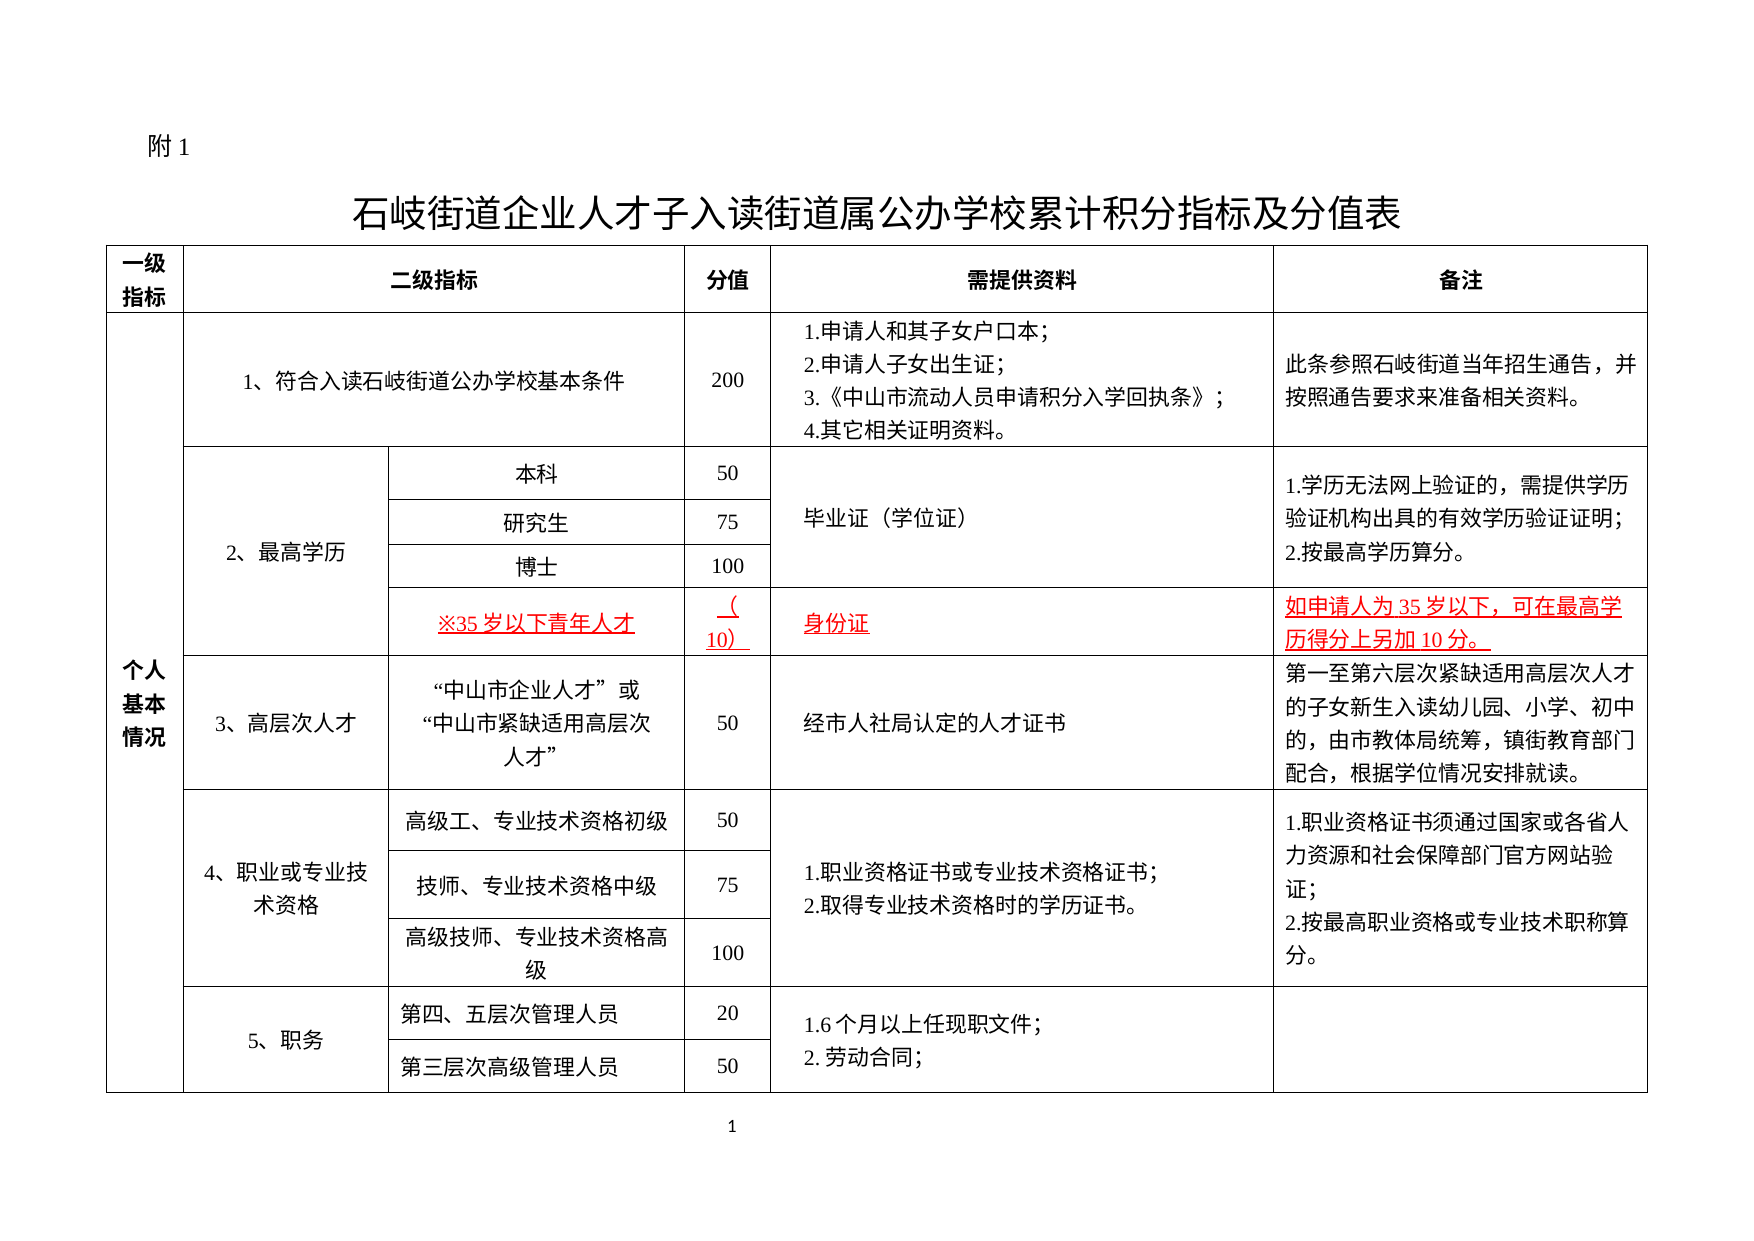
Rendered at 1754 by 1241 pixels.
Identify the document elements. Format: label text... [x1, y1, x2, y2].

table_cell 50 [685, 447, 770, 499]
table_header 备注 [1274, 246, 1647, 312]
table_cell “中山市企业人才”或 “中山市紧缺适用高层次 人才” [389, 656, 684, 789]
table_cell 75 [685, 851, 770, 918]
table_cell 1、符合入读石岐街道公办学校基本条件 [184, 313, 684, 446]
table_cell 100 [685, 919, 770, 986]
table_cell 第四、五层次管理人员 [389, 987, 684, 1039]
table_cell 1.申请人和其子女户口本； 2.申请人子女出生证； 3.《中山市流动人员申请积分入学回执条》； 4.其它相关证明资料。 [771, 313, 1273, 446]
table_cell 1.职业资格证书或专业技术资格证书； 2.取得专业技术资格时的学历证书。 [771, 790, 1273, 986]
table_header 分值 [685, 246, 770, 312]
table_cell 个人基本 情况 [107, 313, 183, 1092]
table_cell 75 [685, 500, 770, 543]
table_cell 技师、专业技术资格中级 [389, 851, 684, 918]
table_cell 4、职业或专业技术资格 [184, 790, 388, 986]
table_cell 50 [685, 656, 770, 789]
table_cell 第三层次高级管理人员 [389, 1040, 684, 1092]
table_cell 1.6个月以上任现职文件； 劳动合同； 社保证明； 3.企业管理组织和高管人员架构图。 [771, 987, 1273, 1092]
table_cell 200 [685, 313, 770, 446]
table_header 需提供资料 [771, 246, 1273, 312]
table_cell 5、职务 [184, 987, 388, 1092]
table_cell 50 [685, 790, 770, 850]
table_cell 毕业证（学位证） [771, 447, 1273, 587]
table_cell 博士 [389, 545, 684, 587]
table_header 一级指标 [107, 246, 183, 312]
table_cell 3、高层次人才 [184, 656, 388, 789]
table_cell （10） [685, 588, 770, 655]
table_cell 1.学历无法网上验证的，需提供学历验证机构出具的有效学历验证证明； 2.按最高学历算分。 [1274, 447, 1647, 587]
table_header 二级指标 [184, 246, 684, 312]
table_cell 高级技师、专业技术资格高级 [389, 919, 684, 986]
text 石岐街道企业人才子入读街道属公办学校累计积分指标及分值表 [148, 178, 1606, 244]
table_cell 50 [685, 1040, 770, 1092]
table_cell 此条参照石岐街道当年招生通告，并按照通告要求来准备相关资料。 [1274, 313, 1647, 446]
table_cell 高级工、专业技术资格初级 [389, 790, 684, 850]
table_cell 研究生 [389, 500, 684, 543]
table_cell 如申请人为35岁以下，可在最高学历得分上另加10分。 [1274, 588, 1647, 655]
table_cell 20 [685, 987, 770, 1039]
table_cell 第一至第六层次紧缺适用高层次人才的子女新生入读幼儿园、小学、初中的，由市教体局统筹，镇街教育部门配合，根据学位情况安排就读。 [1274, 656, 1647, 789]
table_cell 100 [685, 545, 770, 587]
text 附1 [148, 112, 1606, 178]
table_cell 1.职业资格证书须通过国家或各省人力资源和社会保障部门官方网站验证； 2.按最高职业资格或专业技术职称算分。 [1274, 790, 1647, 986]
table_cell [1274, 987, 1647, 1092]
table_cell ※35岁以下青年人才 [389, 588, 684, 655]
table_cell 2、最高学历 [184, 447, 388, 655]
table_cell 经市人社局认定的人才证书 [771, 656, 1273, 789]
table_cell 本科 [389, 447, 684, 499]
table_cell 身份证 [771, 588, 1273, 655]
